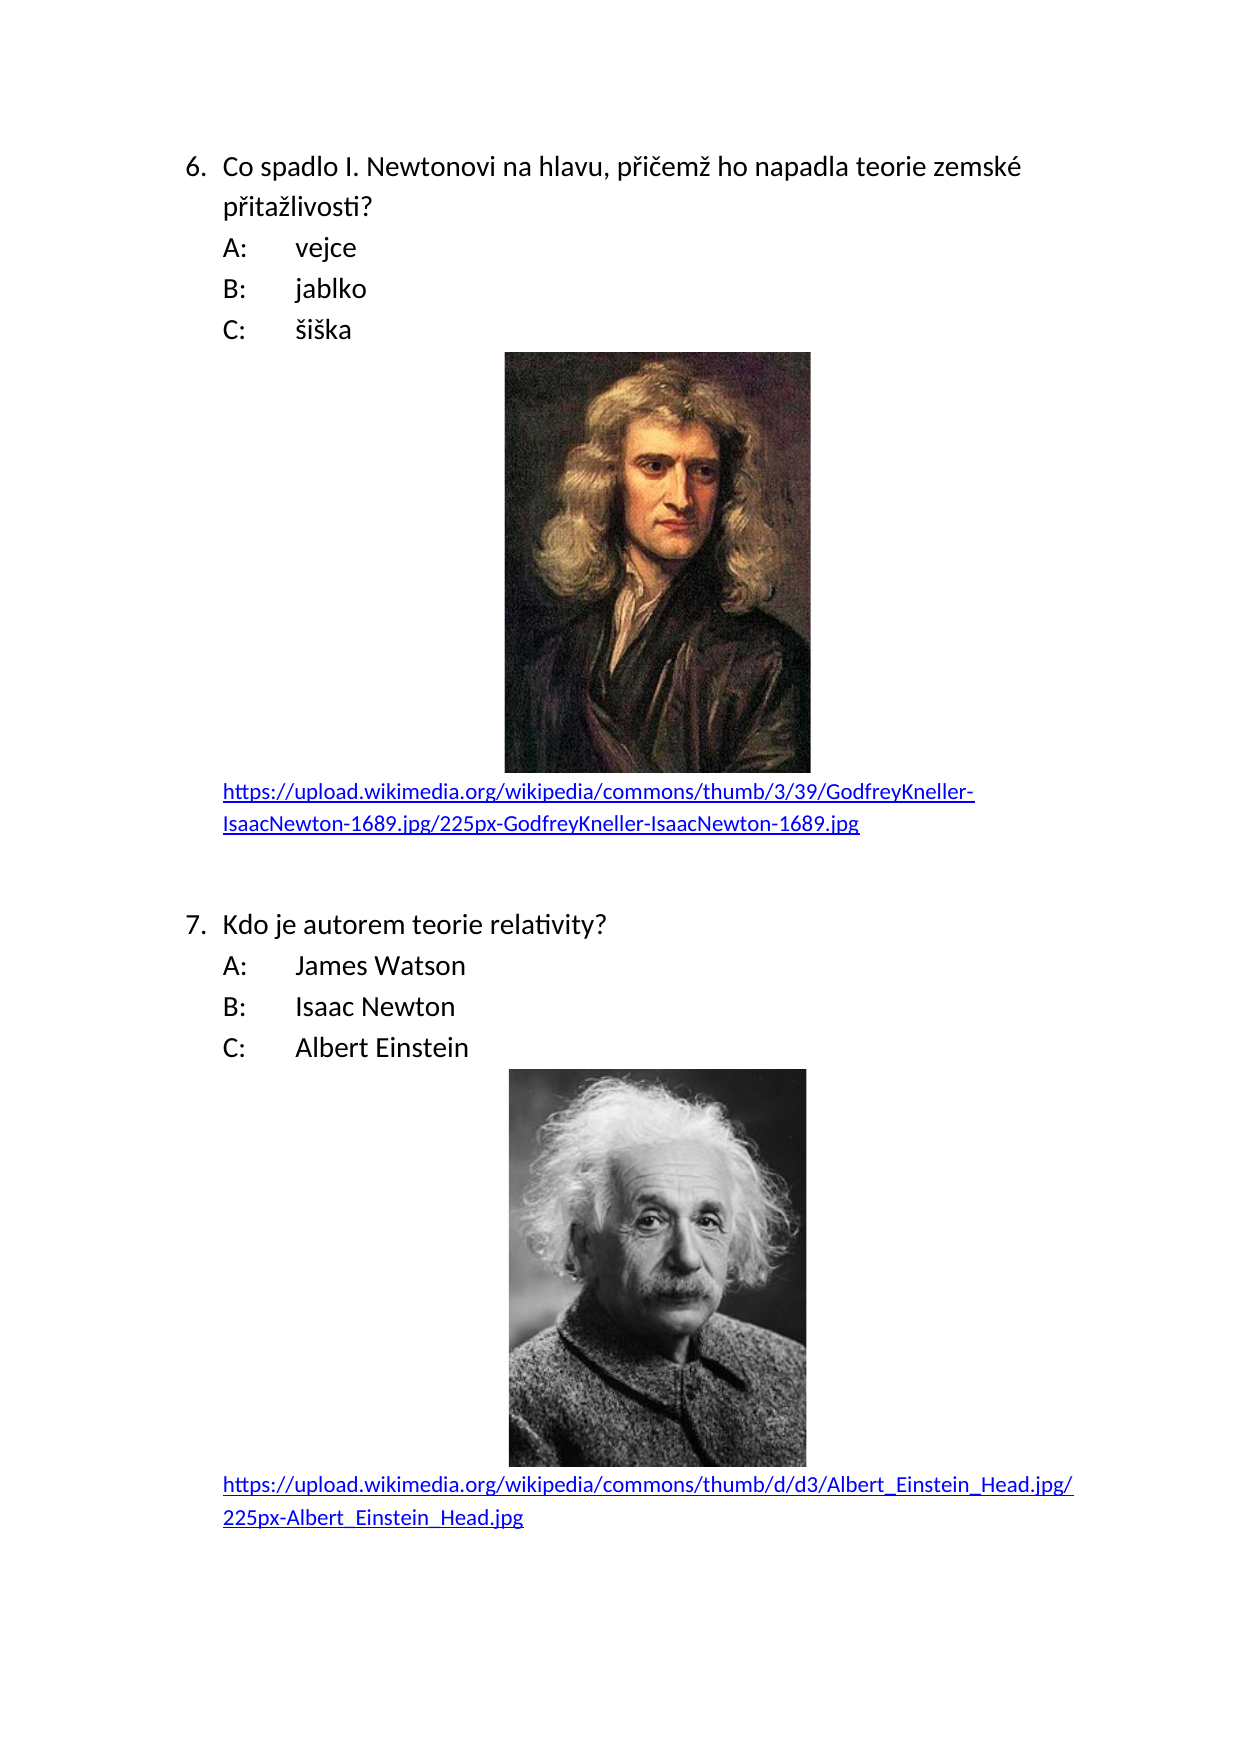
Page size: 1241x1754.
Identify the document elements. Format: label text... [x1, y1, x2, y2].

picture [508, 1069, 807, 1467]
list https://upload.wikimedia.org/wikipedia/commons/thumb/d/d3/Albert_Einstein_Head.jpg/225px-Albert_Einstein_Head.jpg [223, 1471, 1093, 1531]
list B: jablko [223, 270, 1093, 306]
list A: vejce [223, 229, 1093, 265]
list C: Albert Einstein [223, 1029, 1093, 1064]
list A: James Watson [223, 947, 1093, 982]
list B: Isaac Newton [223, 988, 1093, 1023]
picture [504, 352, 811, 773]
list https://upload.wikimedia.org/wikipedia/commons/thumb/3/39/GodfreyKneller-IsaacNewton-1689.jpg/225px-GodfreyKneller-IsaacNewton-1689.jpg [223, 777, 1093, 837]
list Kdo je autorem teorie relativity? [185, 906, 1093, 941]
list Co spadlo I. Newtonovi na hlavu, přičemž ho napadla teorie zemské přitažlivosti? [185, 148, 1093, 224]
list C: šiška [223, 311, 1093, 347]
